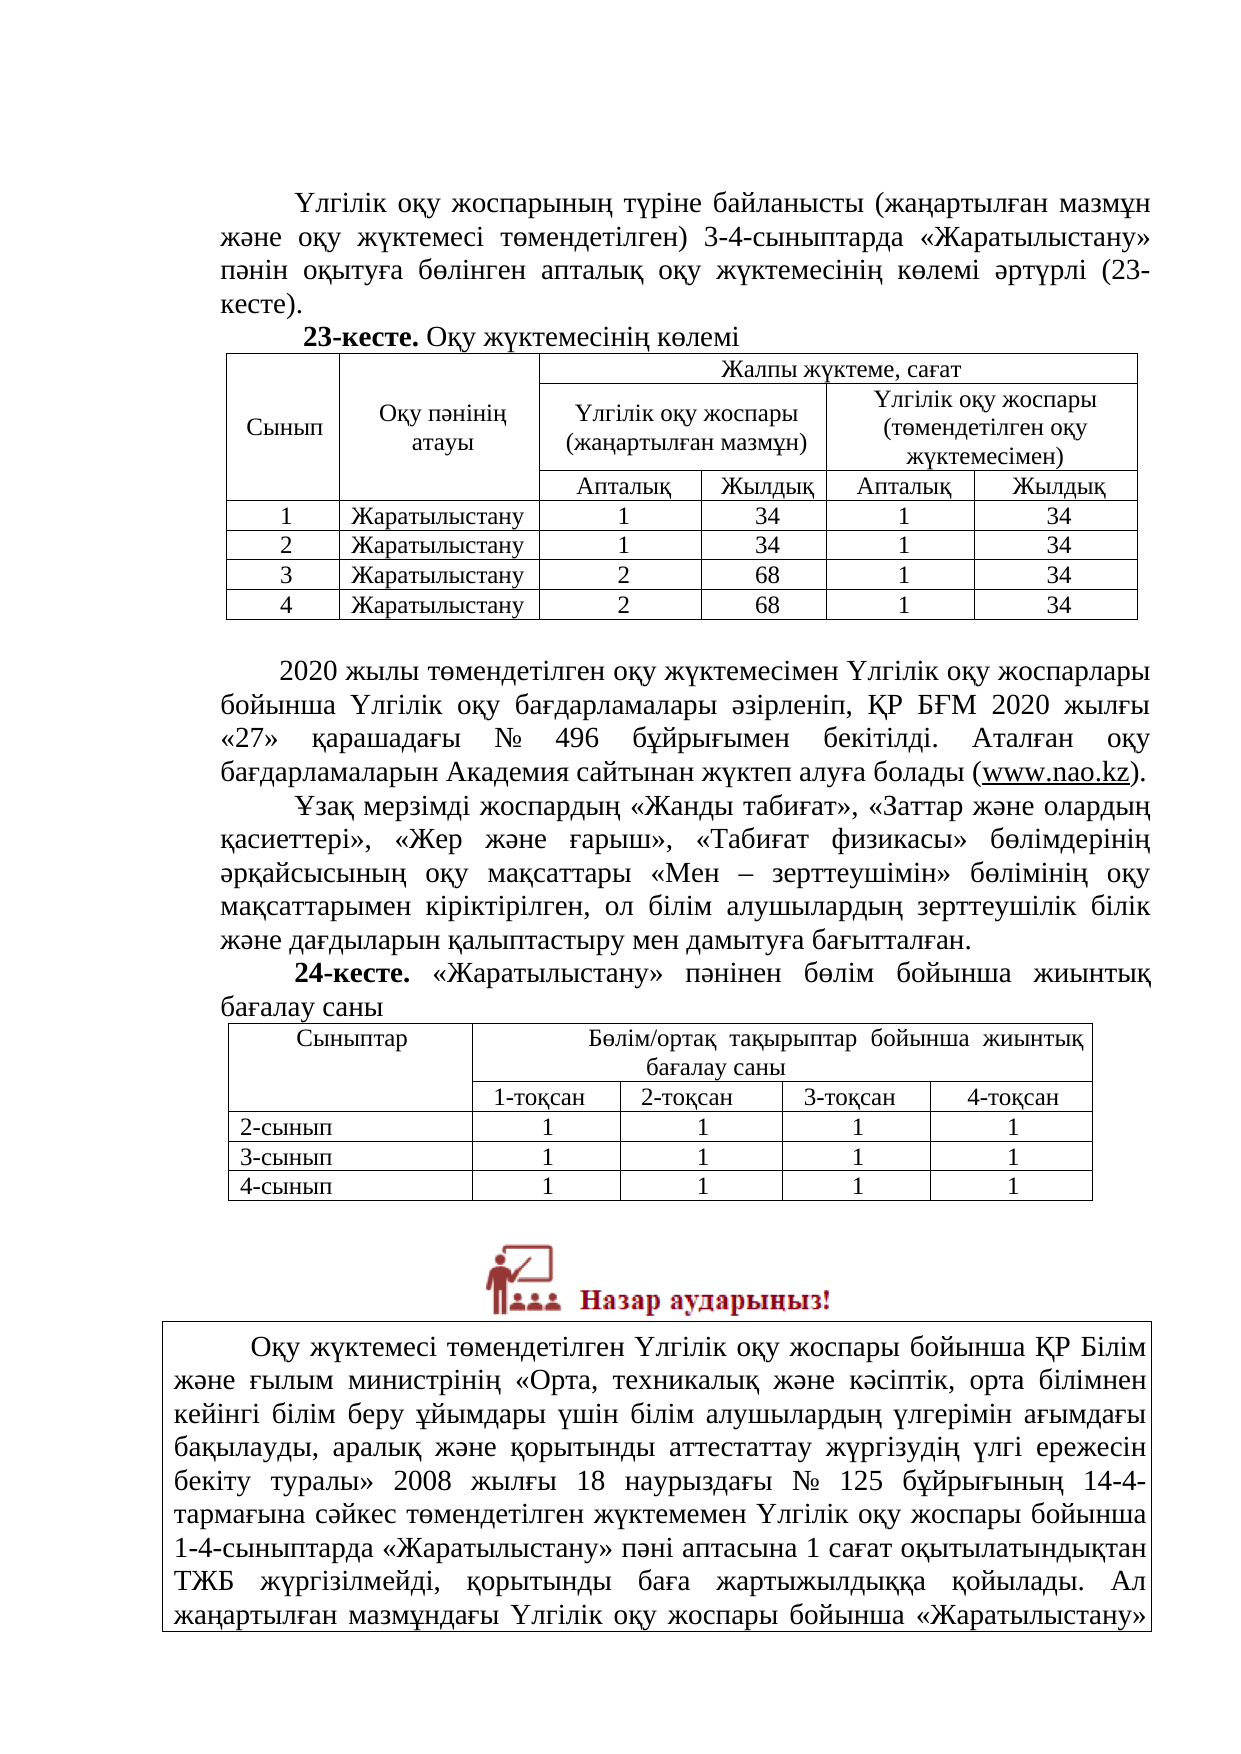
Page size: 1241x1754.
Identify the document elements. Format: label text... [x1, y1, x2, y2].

table_cell 1 [783, 1171, 930, 1200]
table_cell Апталық [827, 471, 974, 500]
table_cell 4-тоқсан [931, 1082, 1092, 1111]
table_header Жалпы жүктеме, сағат [540, 354, 1137, 383]
table_cell Үлгілік оқу жоспары (жаңартылған мазмұн) [540, 384, 826, 470]
table_cell 2-тоқсан [621, 1082, 782, 1111]
table_cell Жаратылыстану [340, 501, 539, 529]
table_cell 68 [702, 590, 826, 619]
table_cell 1 [783, 1142, 930, 1170]
table_cell 1 [783, 1112, 930, 1141]
table_header Оқу пәнінің атауы [340, 354, 539, 500]
table_cell 1 [827, 501, 974, 529]
table_cell 34 [702, 501, 826, 529]
table_cell Жаратылыстану [340, 590, 539, 619]
table_cell 34 [702, 531, 826, 559]
table_cell 3 [227, 560, 339, 589]
table_cell 68 [702, 560, 826, 589]
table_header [163, 1322, 1151, 1631]
table_cell Жылдық [702, 471, 826, 500]
picture [471, 1234, 858, 1321]
table_cell 3-тоқсан [783, 1082, 930, 1111]
table_header Бөлім/ортақ тақырыптар бойынша жиынтық бағалау саны [473, 1024, 1092, 1081]
table_header Сыныптар [229, 1024, 472, 1111]
table_cell 2 [227, 531, 339, 559]
text 2020 жылы төмендетілген оқу жүктемесімен Үлгілік оқу жоспарлары бойынша Үлгілік оқу бағдарламалары әзірленіп, ҚР БҒМ 2020 жылғы «27» қарашадағы № 496 бұйрығымен бекітілді. Аталған оқу бағдарламаларын Академия сайтынан жүктеп алуға болады (www.nao.kz). [220, 653, 1151, 788]
table_cell 1 [227, 501, 339, 529]
table_cell Жылдық [975, 471, 1137, 500]
table_cell 1 [931, 1171, 1092, 1200]
text Үлгілік оқу жоспарының түріне байланысты (жаңартылған мазмұн және оқу жүктемесі төмендетілген) 3-4-сыныптарда «Жаратылыстану» пәнін оқытуға бөлінген апталық оқу жүктемесінің көлемі әртүрлі (23-кесте). [220, 185, 1151, 319]
table_cell Жаратылыстану [340, 560, 539, 589]
table_cell 1 [621, 1142, 782, 1170]
table_cell 4 [227, 590, 339, 619]
table_cell 2-сынып [229, 1112, 472, 1141]
table_cell 1 [621, 1112, 782, 1141]
table_cell Апталық [540, 471, 701, 500]
table_cell 1 [827, 560, 974, 589]
table_cell 34 [975, 531, 1137, 559]
table_cell Жаратылыстану [340, 531, 539, 559]
table_cell 1-тоқсан [473, 1082, 620, 1111]
table_cell 1 [540, 531, 701, 559]
table_cell 4-сынып [229, 1171, 472, 1200]
text 23-кесте. Оқу жүктемесінің көлемі [296, 319, 1152, 353]
table_cell 34 [975, 560, 1137, 589]
table_cell 1 [473, 1171, 620, 1200]
table_cell 2 [540, 560, 701, 589]
table_cell 1 [827, 590, 974, 619]
table_cell 34 [975, 590, 1137, 619]
table_header Сынып [227, 354, 339, 500]
table_cell 1 [621, 1171, 782, 1200]
table_cell 1 [931, 1142, 1092, 1170]
table_cell 1 [827, 531, 974, 559]
table_cell 34 [975, 501, 1137, 529]
table_cell 1 [473, 1142, 620, 1170]
table_cell 1 [540, 501, 701, 529]
table_cell 1 [473, 1112, 620, 1141]
table_cell 3-сынып [229, 1142, 472, 1170]
text 24-кесте. «Жаратылыстану» пәнінен бөлім бойынша жиынтық бағалау саны [220, 955, 1151, 1022]
table_cell Үлгілік оқу жоспары (төмендетілген оқу жүктемесімен) [827, 384, 1137, 470]
table_cell 2 [540, 590, 701, 619]
text Ұзақ мерзімді жоспардың «Жанды табиғат», «Заттар және олардың қасиеттері», «Жер және ғарыш», «Табиғат физикасы» бөлімдерінің әрқайсысының оқу мақсаттары «Мен – зерттеушімін» бөлімінің оқу мақсаттарымен кіріктірілген, ол білім алушылардың зерттеушілік білік және дағдыларын қалыптастыру мен дамытуға бағытталған. [220, 788, 1151, 955]
table_cell 1 [931, 1112, 1092, 1141]
